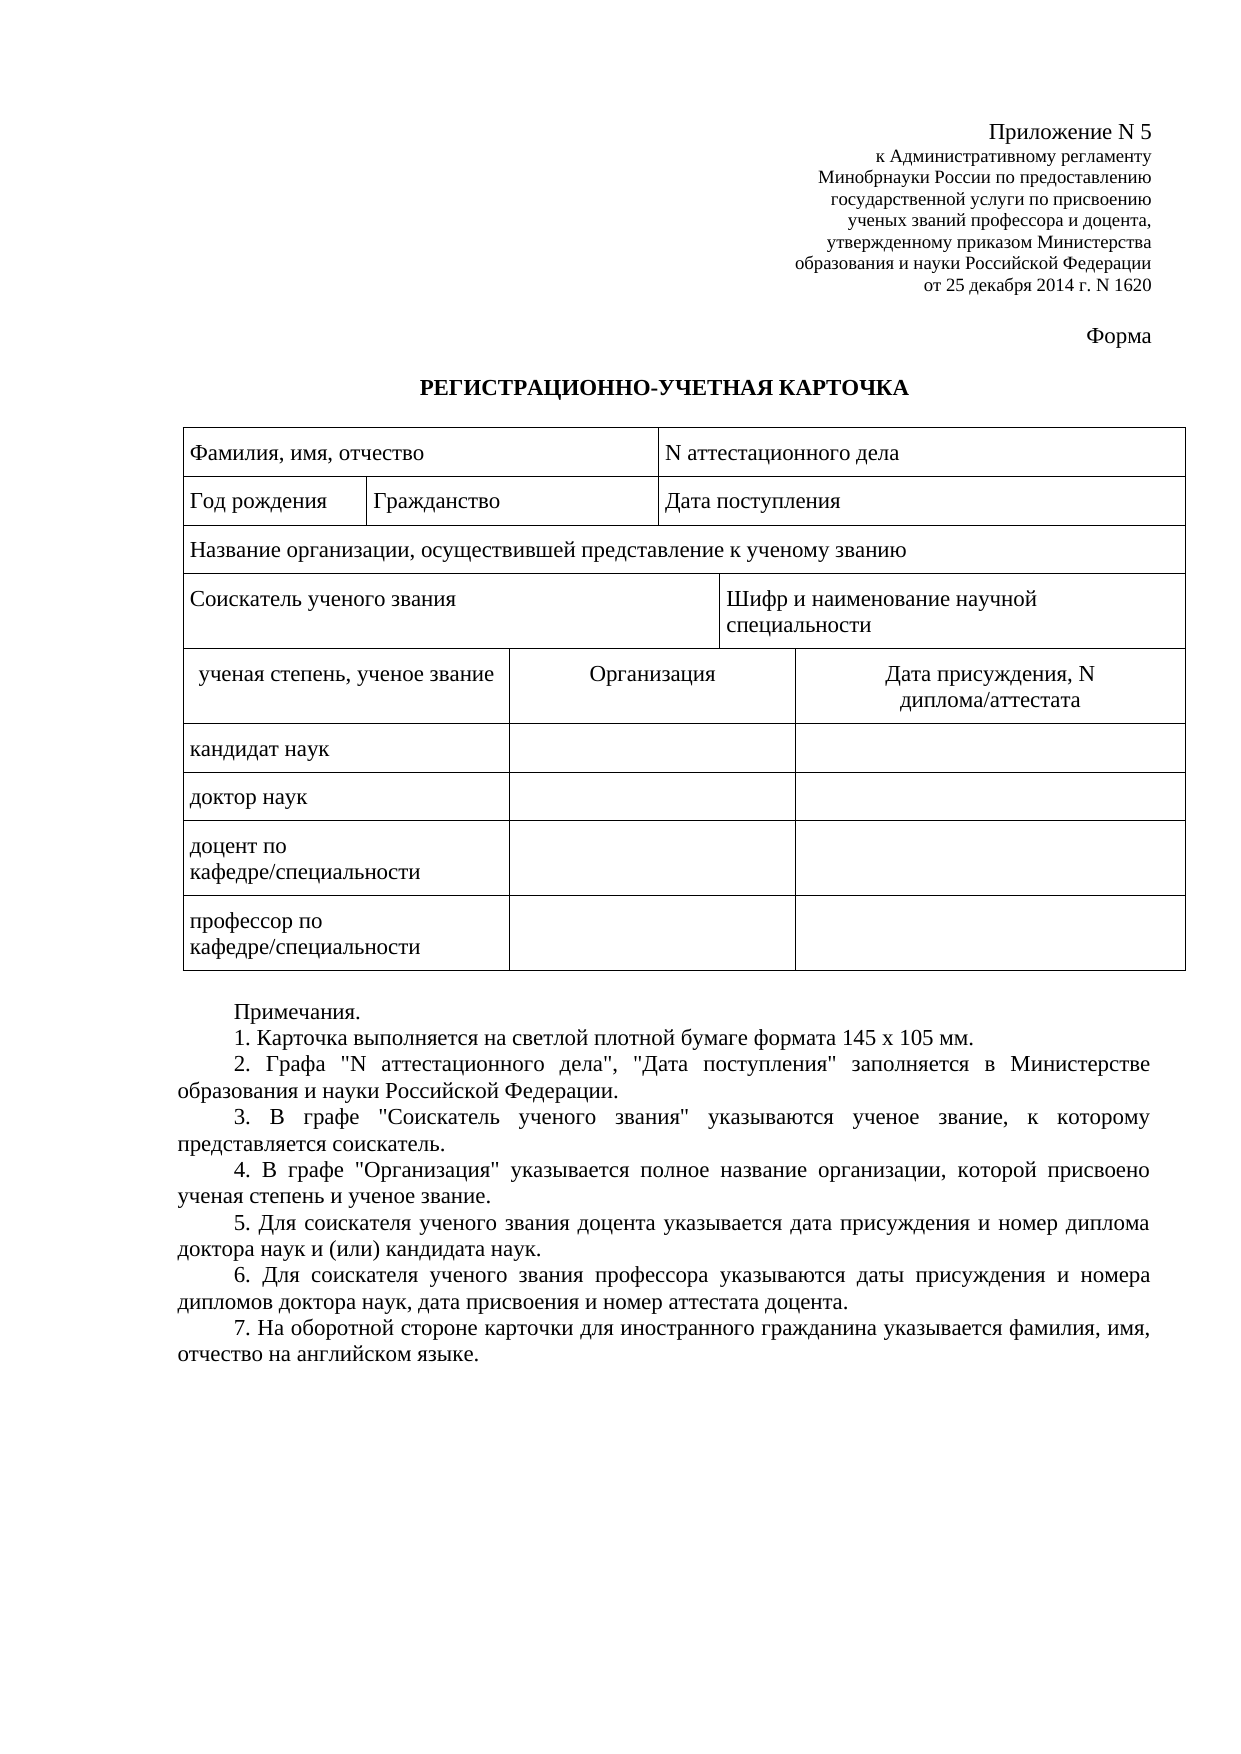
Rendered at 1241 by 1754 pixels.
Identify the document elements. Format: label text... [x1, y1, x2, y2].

text 5. Для соискателя ученого звания доцента указывается дата присуждения и номер диплома доктора наук и (или) кандидата наук. [177, 1209, 1152, 1261]
table_cell Шифр и наименование научной специальности [720, 574, 1185, 648]
table_cell [510, 773, 795, 820]
table_cell Дата поступления [659, 477, 1185, 524]
text ученых званий профессора и доцента, [177, 209, 1152, 231]
table_cell [796, 821, 1185, 895]
text Минобрнауки России по предоставлению [177, 166, 1152, 188]
table_cell [796, 896, 1185, 970]
table_cell Гражданство [367, 477, 658, 524]
table_cell доктор наук [184, 773, 509, 820]
text 2. Графа "N аттестационного дела", "Дата поступления" заполняется в Министерстве образования и науки Российской Федерации. [177, 1051, 1152, 1103]
text к Административному регламенту [177, 144, 1152, 166]
text Примечания. [177, 998, 1152, 1024]
table_cell [510, 896, 795, 970]
text утвержденному приказом Министерства [177, 231, 1152, 252]
table_cell Год рождения [184, 477, 366, 524]
text государственной услуги по присвоению [177, 188, 1152, 209]
text 3. В графе "Соискатель ученого звания" указываются ученое звание, к которому представляется соискатель. [177, 1103, 1152, 1156]
text Форма [177, 322, 1152, 348]
text образования и науки Российской Федерации [177, 252, 1152, 274]
table_cell [796, 724, 1185, 772]
text 6. Для соискателя ученого звания профессора указываются даты присуждения и номера дипломов доктора наук, дата присвоения и номер аттестата доцента. [177, 1261, 1152, 1314]
table_cell Название организации, осуществившей представление к ученому званию [184, 526, 1185, 573]
table_cell доцент по кафедре/специальности [184, 821, 509, 895]
text РЕГИСТРАЦИОННО-УЧЕТНАЯ КАРТОЧКА [177, 374, 1152, 401]
table_cell Организация [510, 649, 795, 723]
table_cell профессор по кафедре/специальности [184, 896, 509, 970]
table_header Фамилия, имя, отчество [184, 428, 658, 476]
text 4. В графе "Организация" указывается полное название организации, которой присвоено ученая степень и ученое звание. [177, 1156, 1152, 1209]
table_header N аттестационного дела [659, 428, 1185, 476]
table_cell Дата присуждения, N диплома/аттестата [796, 649, 1185, 723]
table_cell [510, 724, 795, 772]
table_cell ученая степень, ученое звание [184, 649, 509, 723]
text 7. На оборотной стороне карточки для иностранного гражданина указывается фамилия, имя, отчество на английском языке. [177, 1314, 1152, 1367]
table_cell кандидат наук [184, 724, 509, 772]
table_cell [510, 821, 795, 895]
table_cell [796, 773, 1185, 820]
text от 25 декабря 2014 г. N 1620 [177, 274, 1152, 295]
table_cell Соискатель ученого звания [184, 574, 719, 648]
text 1. Карточка выполняется на светлой плотной бумаге формата 145 x 105 мм. [177, 1024, 1152, 1051]
text Приложение N 5 [177, 118, 1152, 144]
